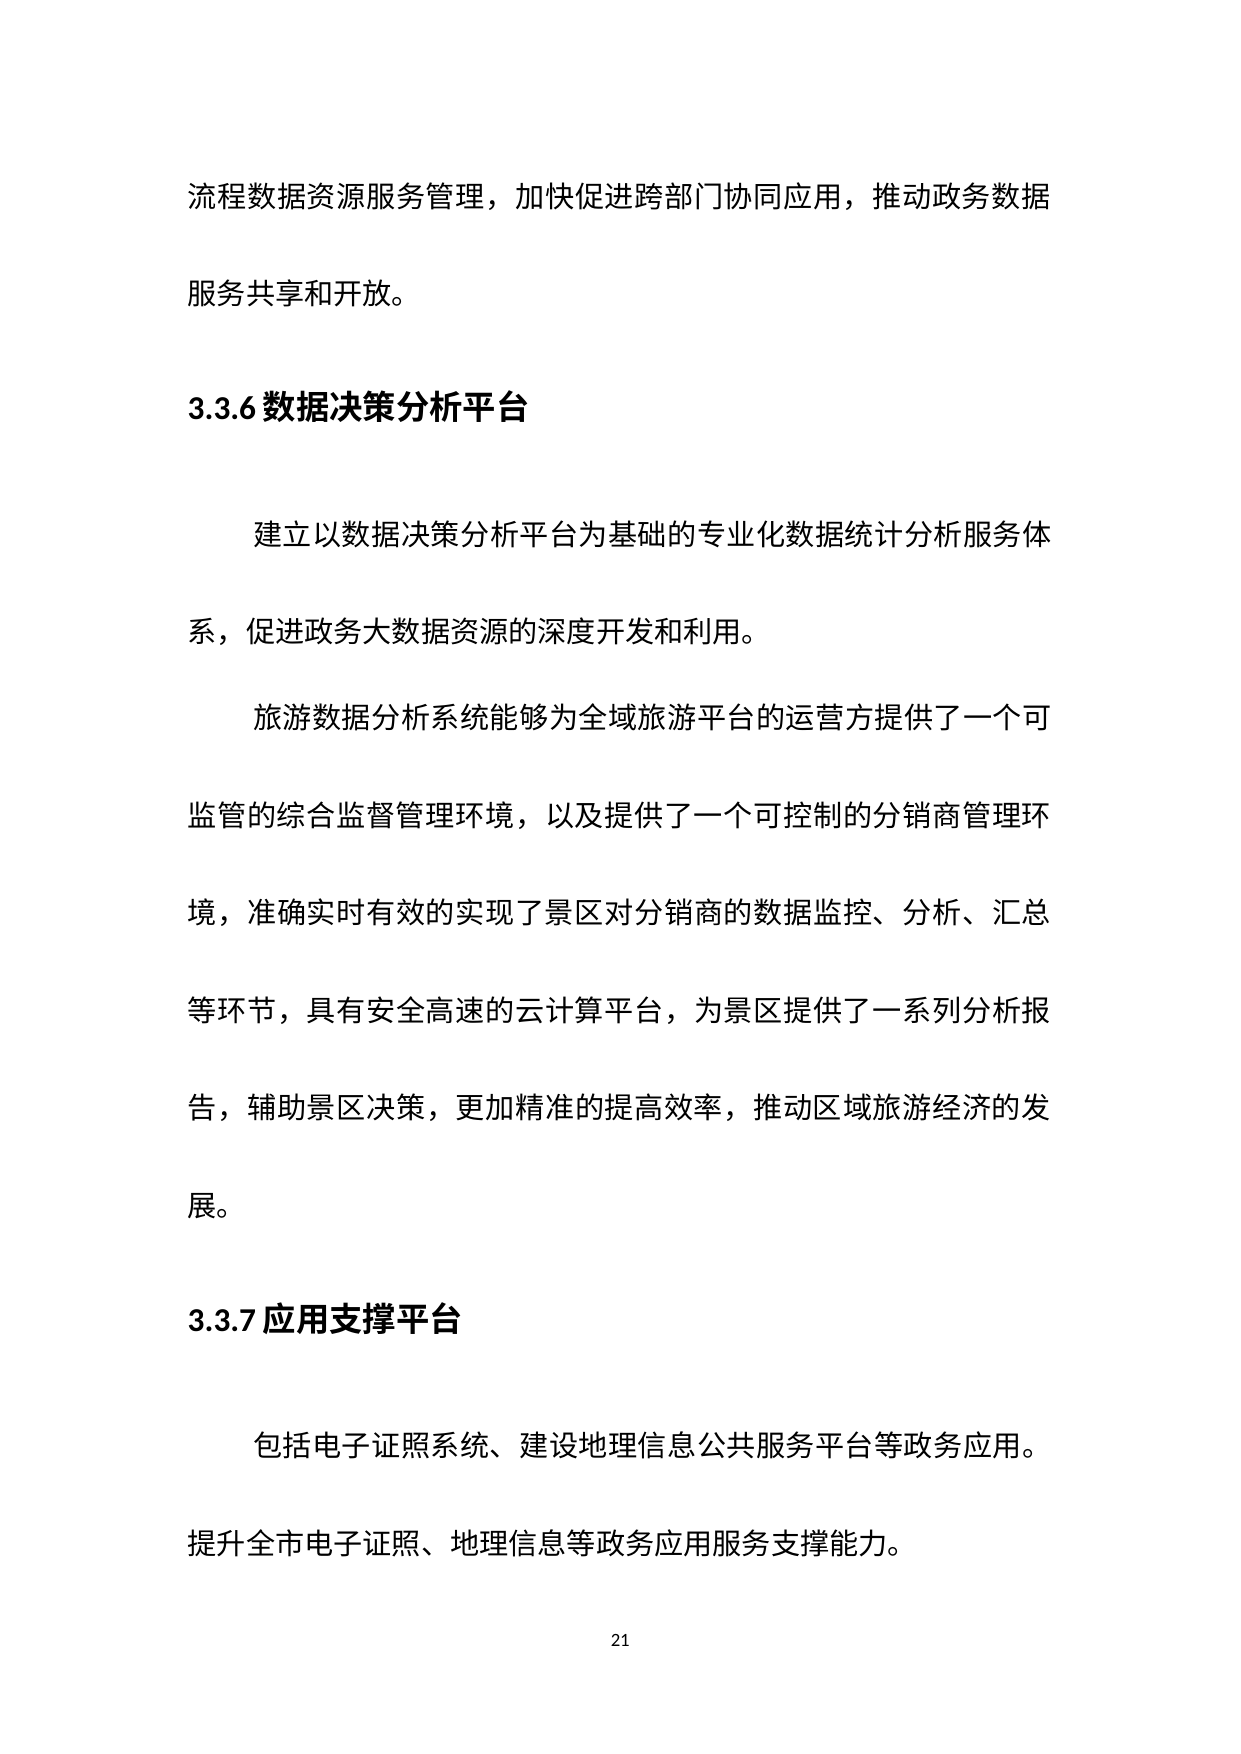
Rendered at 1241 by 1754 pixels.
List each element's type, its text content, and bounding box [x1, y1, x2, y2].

text 包括电子证照系统、建设地理信息公共服务平台等政务应用。提升全市电子证照、地理信息等政务应用服务支撑能力。 [187, 1411, 1053, 1574]
subtitle 数据决策分析平台 [187, 373, 1053, 438]
subtitle 应用支撑平台 [187, 1284, 1053, 1349]
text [187, 162, 1053, 324]
text 旅游数据分析系统能够为全域旅游平台的运营方提供了一个可监管的综合监督管理环境，以及提供了一个可控制的分销商管理环境，准确实时有效的实现了景区对分销商的数据监控、分析、汇总等环节，具有安全高速的云计算平台，为景区提供了一系列分析报告，辅助景区决策，更加精准的提高效率，推动区域旅游经济的发展。 [187, 683, 1053, 1236]
text 建立以数据决策分析平台为基础的专业化数据统计分析服务体系，促进政务大数据资源的深度开发和利用。 [187, 500, 1053, 662]
